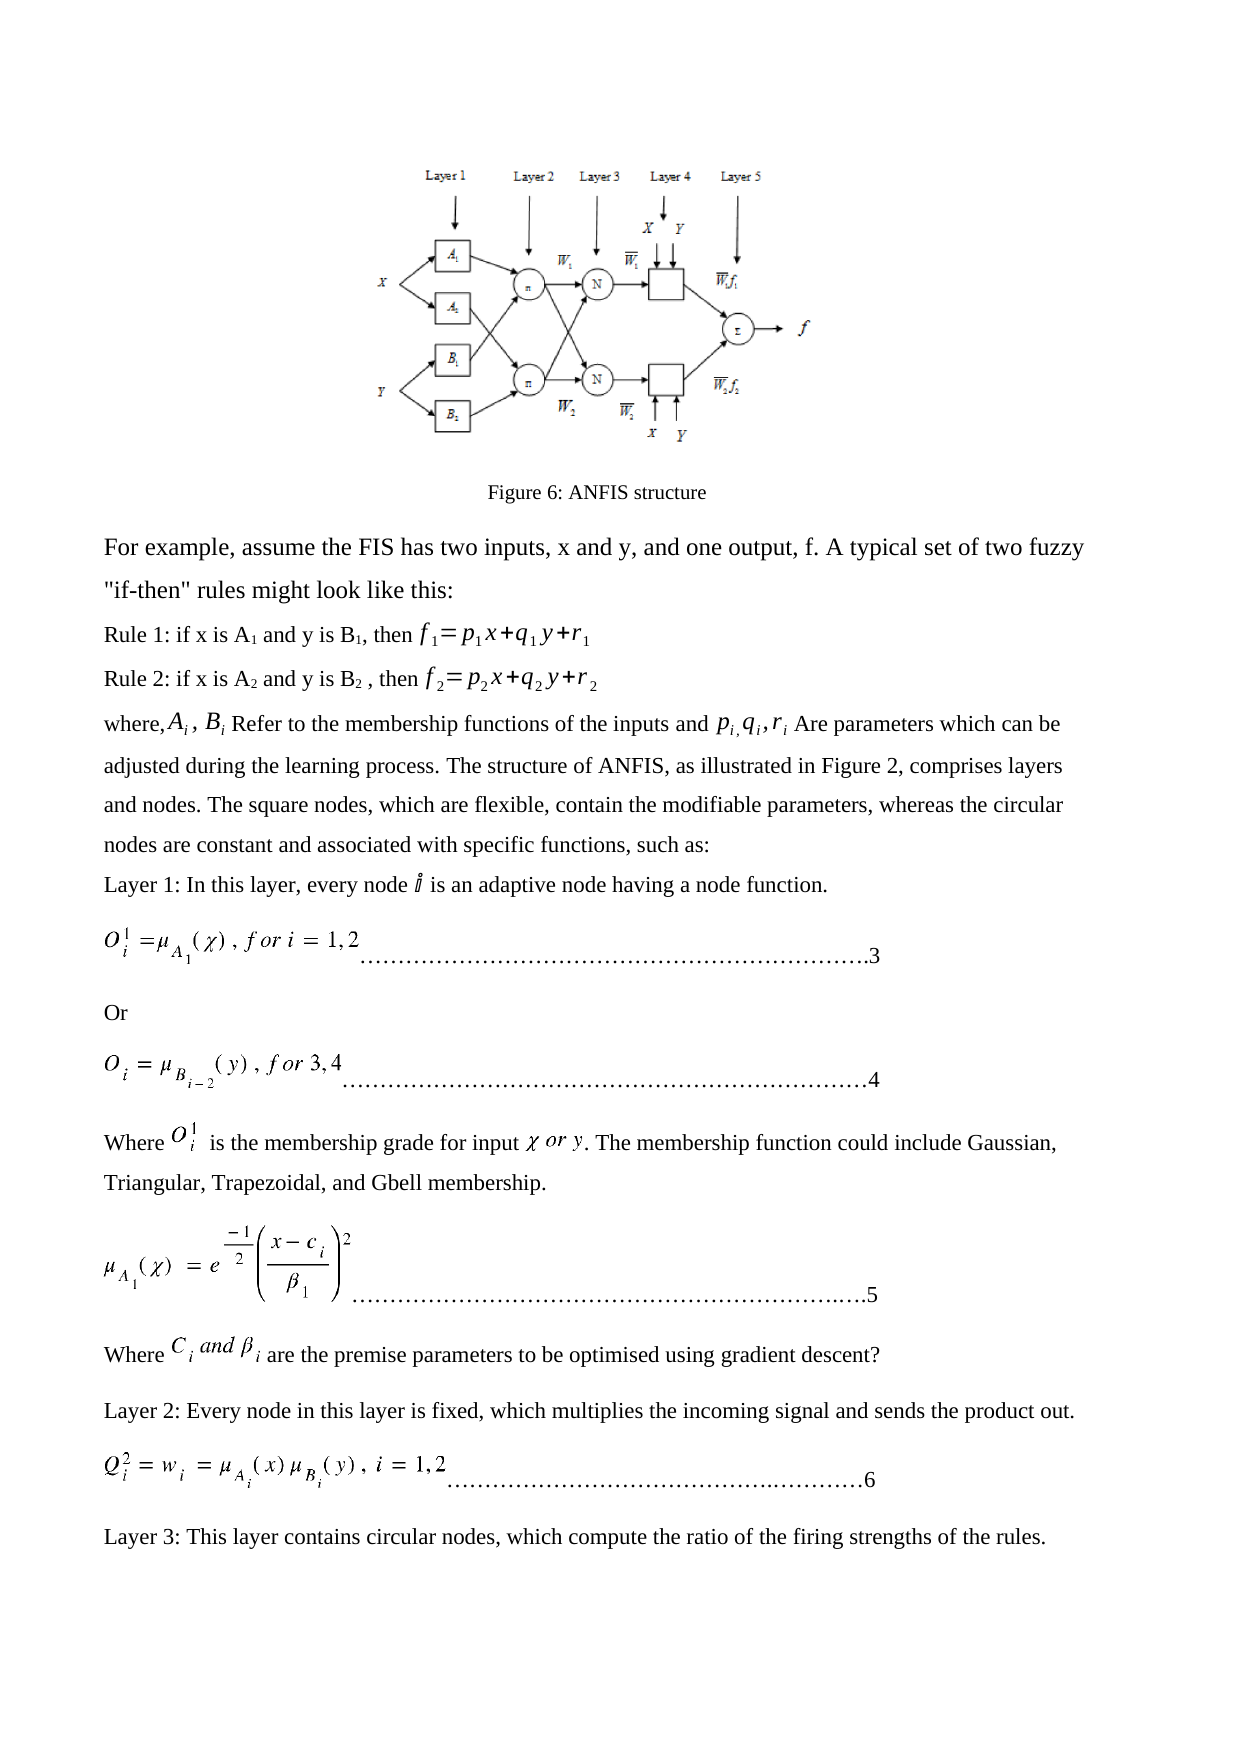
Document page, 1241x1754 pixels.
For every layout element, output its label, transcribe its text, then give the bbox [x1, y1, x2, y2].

text Or [103, 999, 1090, 1025]
text For example, assume the FIS has two inputs, x and y, and one output, f. A typical set of two fuzzy "if-then" rules might look like this: [103, 532, 1090, 604]
text Rule 2: if x is A2 and y is B2 , then [103, 663, 1090, 694]
text Layer 1: In this layer, every node is an adaptive node having a node function. [103, 870, 1090, 898]
picture [103, 1452, 446, 1488]
picture [170, 1122, 198, 1151]
text Rule 1: if x is A1 and y is B1, then [103, 618, 1090, 650]
text ……………………………………………………….….5 [103, 1225, 1090, 1307]
text Figure 6: ANFIS structure [103, 479, 1090, 504]
text Layer 2: Every node in this layer is fixed, which multiplies the incoming signal and sends the product out. [103, 1397, 1090, 1423]
text ……………………………………………………………4 [103, 1055, 1090, 1092]
text Where are the premise parameters to be optimised using gradient descent? [103, 1337, 1090, 1367]
text Layer 3: This layer contains circular nodes, which compute the ratio of the firing strengths of the rules. [103, 1523, 1090, 1549]
text Where is the membership grade for input . The membership function could include Gaussian, Triangular, Trapezoidal, and Gbell membership. [103, 1122, 1090, 1195]
picture [103, 927, 359, 964]
picture [359, 150, 835, 449]
text ………………………………………………………….3 [103, 928, 1090, 969]
text where, Refer to the membership functions of the inputs and Are parameters which can be adjusted during the learning process. The structure of ANFIS, as illustrated in Figure 2, comprises layers and nodes. The square nodes, which are flexible, contain the modifiable parameters, whereas the circular nodes are constant and associated with specific functions, such as: [103, 707, 1090, 857]
picture [103, 1225, 351, 1302]
picture [170, 1336, 261, 1362]
picture [525, 1136, 584, 1151]
picture [103, 1054, 342, 1088]
